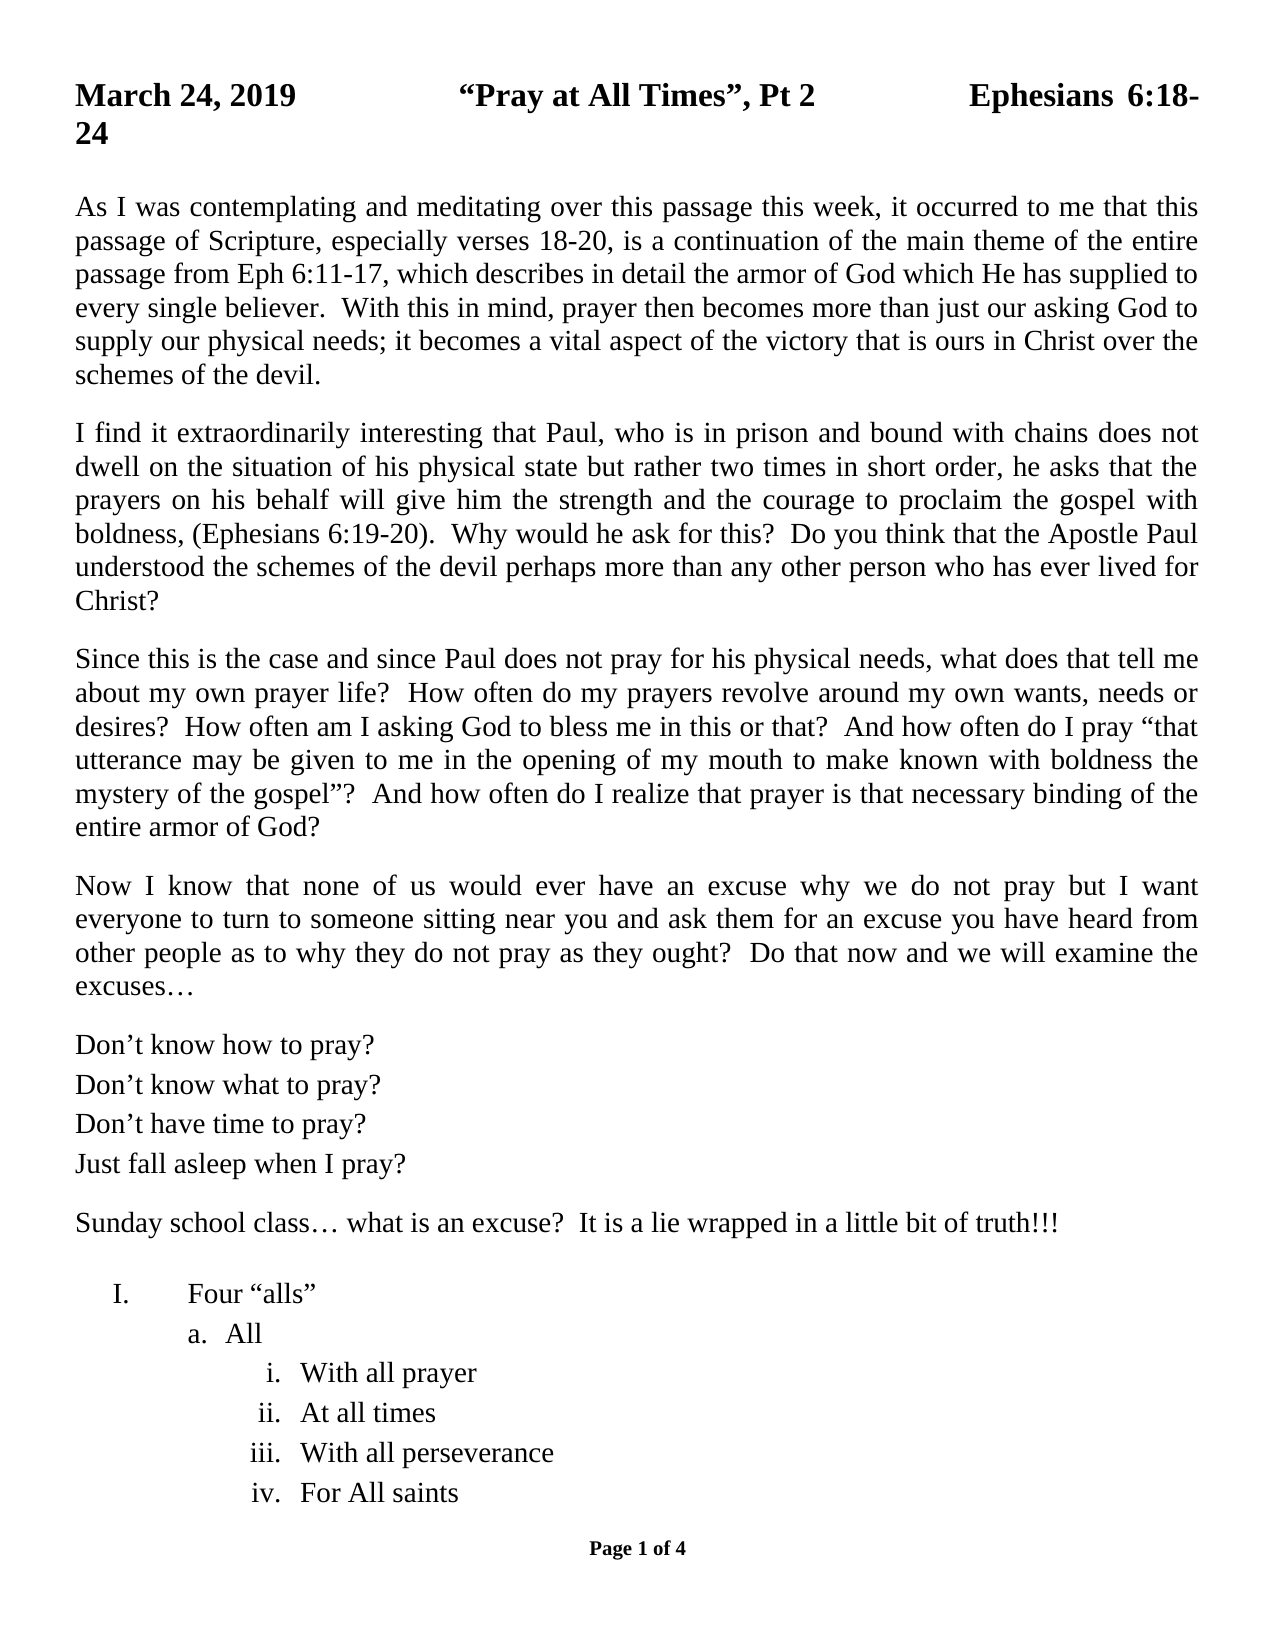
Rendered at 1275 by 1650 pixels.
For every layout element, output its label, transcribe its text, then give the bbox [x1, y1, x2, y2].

list All [187, 1316, 1200, 1349]
list Four “alls” [112, 1276, 1200, 1309]
text Now I know that none of us would ever have an excuse why we do not pray but I want everyone to turn to someone sitting near you and ask them for an excuse you have heard from other people as to why they do not pray as they ought? Do that now and we will examine the excuses… [75, 868, 1200, 1002]
list With all perseverance [281, 1435, 1200, 1469]
text As I was contemplating and meditating over this passage this week, it occurred to me that this passage of Scripture, especially verses 18-20, is a continuation of the main theme of the entire passage from Eph 6:11-17, which describes in detail the armor of God which He has supplied to every single believer. With this in mind, prayer then becomes more than just our asking God to supply our physical needs; it becomes a vital aspect of the victory that is ours in Christ over the schemes of the devil. [75, 189, 1200, 390]
list With all prayer [281, 1356, 1200, 1389]
text Don’t know how to pray? [75, 1027, 1200, 1061]
list For All saints [281, 1475, 1200, 1508]
text Sunday school class… what is an excuse? It is a lie wrapped in a little bit of truth!!! [75, 1205, 1200, 1238]
text Don’t know what to pray? [75, 1067, 1200, 1100]
list At all times [281, 1395, 1200, 1429]
text March 24, 2019 “Pray at All Times”, Pt 2 Ephesians 6:18-24 [75, 75, 1200, 152]
text Just fall asleep when I pray? [75, 1146, 1200, 1180]
text I find it extraordinarily interesting that Paul, who is in prison and bound with chains does not dwell on the situation of his physical state but rather two times in short order, he asks that the prayers on his behalf will give him the strength and the courage to proclaim the gospel with boldness, (Ephesians 6:19-20). Why would he ask for this? Do you think that the Apostle Paul understood the schemes of the devil perhaps more than any other person who has ever lived for Christ? [75, 415, 1200, 617]
text Don’t have time to pray? [75, 1107, 1200, 1140]
text Since this is the case and since Paul does not pray for his physical needs, what does that tell me about my own prayer life? How often do my prayers revolve around my own wants, needs or desires? How often am I asking God to bless me in this or that? And how often do I pray “that utterance may be given to me in the opening of my mouth to make known with boldness the mystery of the gospel”? And how often do I realize that prayer is that necessary binding of the entire armor of God? [75, 642, 1200, 843]
